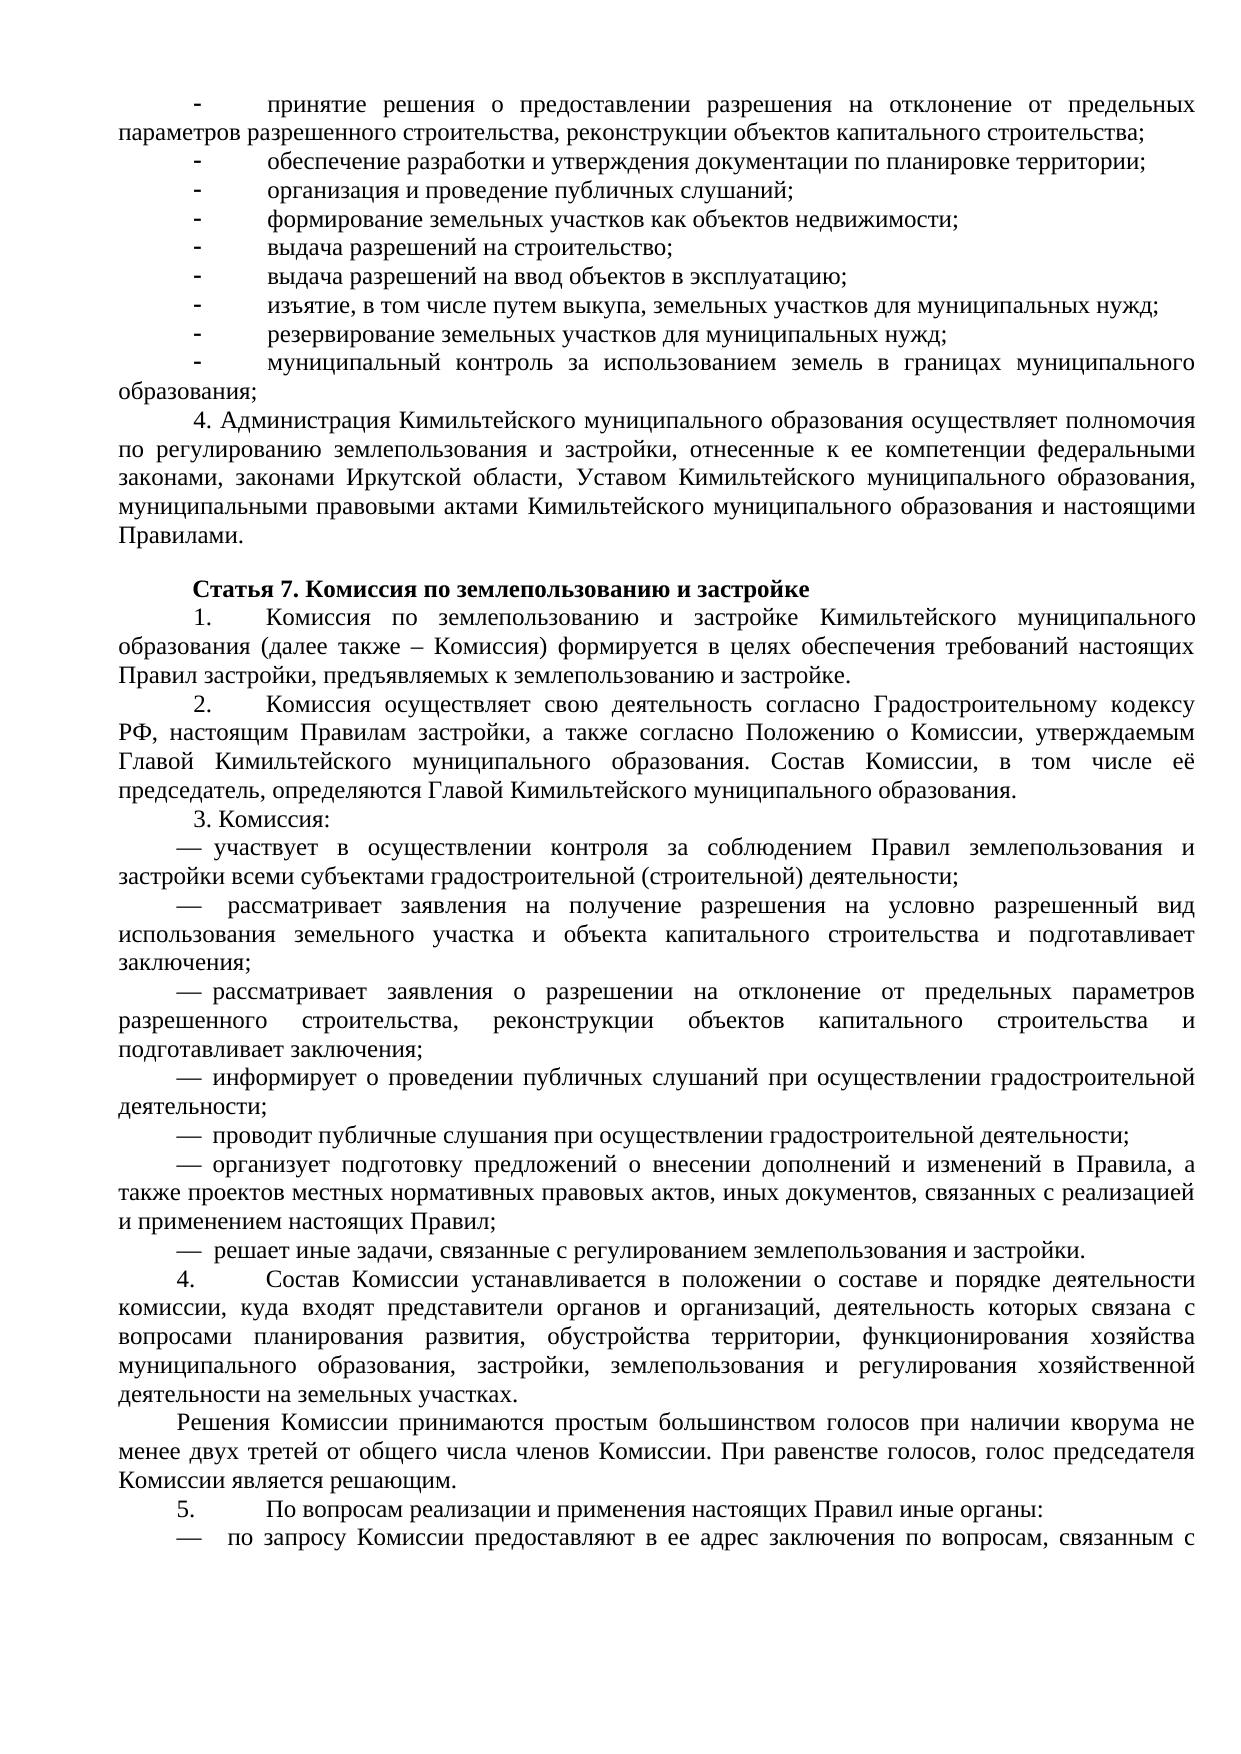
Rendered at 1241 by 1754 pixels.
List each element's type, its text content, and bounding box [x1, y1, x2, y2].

list Комиссия по землепользованию и застройке Кимильтейского муниципального образования (далее также – Комиссия) формируется в целях обеспечения требований настоящих Правил застройки, предъявляемых к землепользованию и застройке. [118, 602, 1196, 689]
list обеспечение разработки и утверждения документации по планировке территории; [118, 146, 1196, 175]
text 4. Состав Комиссии устанавливается в положении о составе и порядке деятельности комиссии, куда входят представители органов и организаций, деятельность которых связана с вопросами планирования развития, обустройства территории, функционирования хозяйства муниципального образования, застройки, землепользования и регулирования хозяйственной деятельности на земельных участках. [118, 1264, 1196, 1407]
text 5. По вопросам реализации и применения настоящих Правил иные органы: [118, 1494, 1196, 1522]
list Комиссия осуществляет свою деятельность согласно Градостроительному кодексу РФ, настоящим Правилам застройки, а также согласно Положению о Комиссии, утверждаемым Главой Кимильтейского муниципального образования. Состав Комиссии, в том числе её председатель, определяются Главой Кимильтейского муниципального образования. [118, 689, 1196, 804]
text Решения Комиссии принимаются простым большинством голосов при наличии кворума не менее двух третей от общего числа членов Комиссии. При равенстве голосов, голос председателя Комиссии является решающим. [118, 1407, 1196, 1494]
list муниципальный контроль за использованием земель в границах муниципального образования; [118, 347, 1196, 405]
list принятие решения о предоставлении разрешения на отклонение от предельных параметров разрешенного строительства, реконструкции объектов капитального строительства; [118, 89, 1196, 146]
list организация и проведение публичных слушаний; [118, 175, 1196, 204]
list рассматривает заявления на получение разрешения на условно разрешенный вид использования земельного участка и объекта капитального строительства и подготавливает заключения; [118, 890, 1196, 976]
list резервирование земельных участков для муниципальных нужд; [118, 319, 1196, 347]
list информирует о проведении публичных слушаний при осуществлении градостроительной деятельности; [118, 1062, 1196, 1120]
list выдача разрешений на строительство; [118, 232, 1196, 261]
list рассматривает заявления о разрешении на отклонение от предельных параметров разрешенного строительства, реконструкции объектов капитального строительства и подготавливает заключения; [118, 976, 1196, 1062]
text 3. Комиссия: [193, 804, 1196, 832]
list решает иные задачи, связанные с регулированием землепользования и застройки. [118, 1235, 1196, 1264]
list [118, 1522, 1196, 1551]
subtitle Статья 7. Комиссия по землепользованию и застройке [118, 574, 1196, 602]
list проводит публичные слушания при осуществлении градостроительной деятельности; [118, 1120, 1196, 1149]
list организует подготовку предложений о внесении дополнений и изменений в Правила, а также проектов местных нормативных правовых актов, иных документов, связанных с реализацией и применением настоящих Правил; [118, 1149, 1196, 1235]
text 4. Администрация Кимильтейского муниципального образования осуществляет полномочия по регулированию землепользования и застройки, отнесенные к ее компетенции федеральными законами, законами Иркутской области, Уставом Кимильтейского муниципального образования, муниципальными правовыми актами Кимильтейского муниципального образования и настоящими Правилами. [118, 405, 1196, 549]
list участвует в осуществлении контроля за соблюдением Правил землепользования и застройки всеми субъектами градостроительной (строительной) деятельности; [118, 832, 1196, 890]
list выдача разрешений на ввод объектов в эксплуатацию; [118, 261, 1196, 290]
list формирование земельных участков как объектов недвижимости; [118, 204, 1196, 232]
list изъятие, в том числе путем выкупа, земельных участков для муниципальных нужд; [118, 290, 1196, 319]
